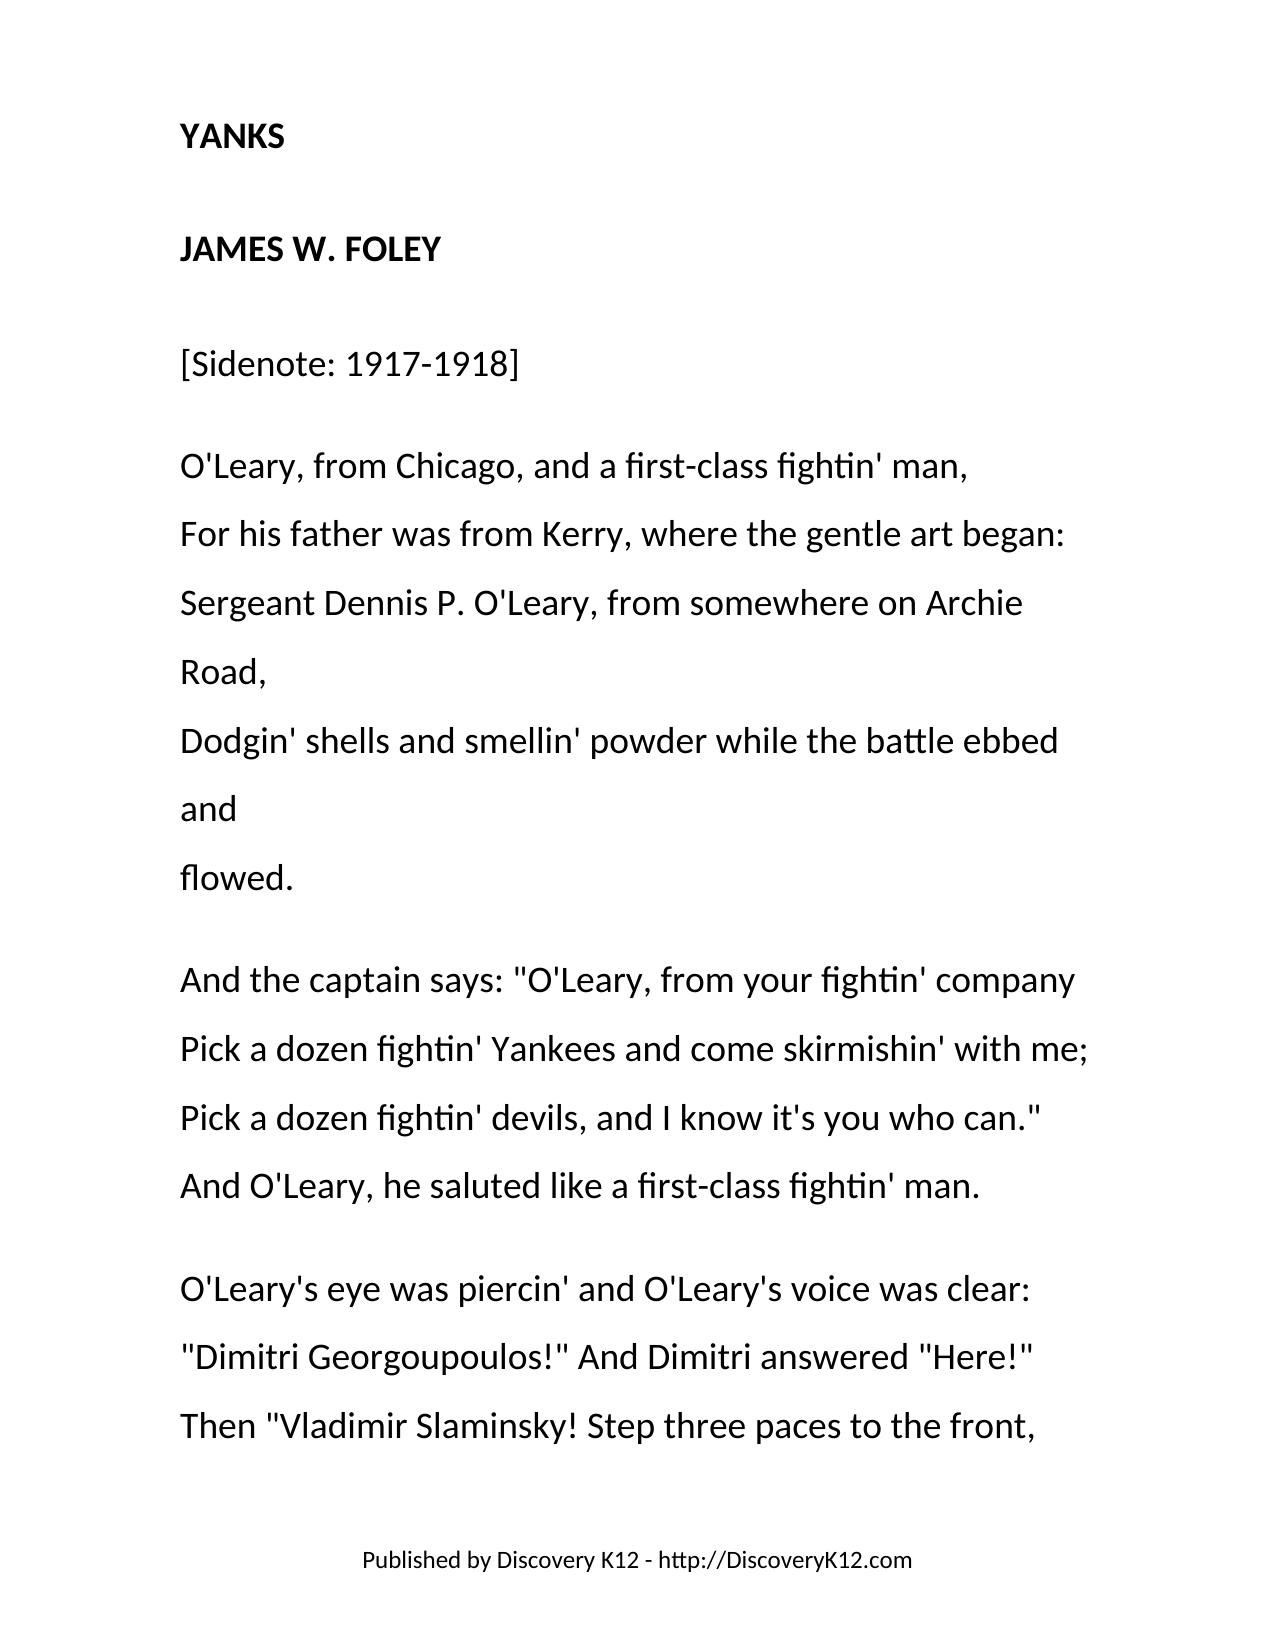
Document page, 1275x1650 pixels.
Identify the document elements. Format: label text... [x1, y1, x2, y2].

text YANKS [180, 112, 1095, 158]
text JAMES W. FOLEY [180, 225, 1095, 271]
text And the captain says: "O'Leary, from your fightin' company Pick a dozen fightin' Yankees and come skirmishin' with me; Pick a dozen fightin' devils, and I know it's you who can." And O'Leary, he saluted like a first-class fightin' man. [180, 956, 1095, 1208]
text [Sidenote: 1917-1918] [180, 339, 1095, 385]
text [180, 1264, 1095, 1448]
text O'Leary, from Chicago, and a first-class fightin' man, For his father was from Kerry, where the gentle art began: Sergeant Dennis P. O'Leary, from somewhere on Archie Road, Dodgin' shells and smellin' powder while the battle ebbed and flowed. [180, 442, 1095, 900]
